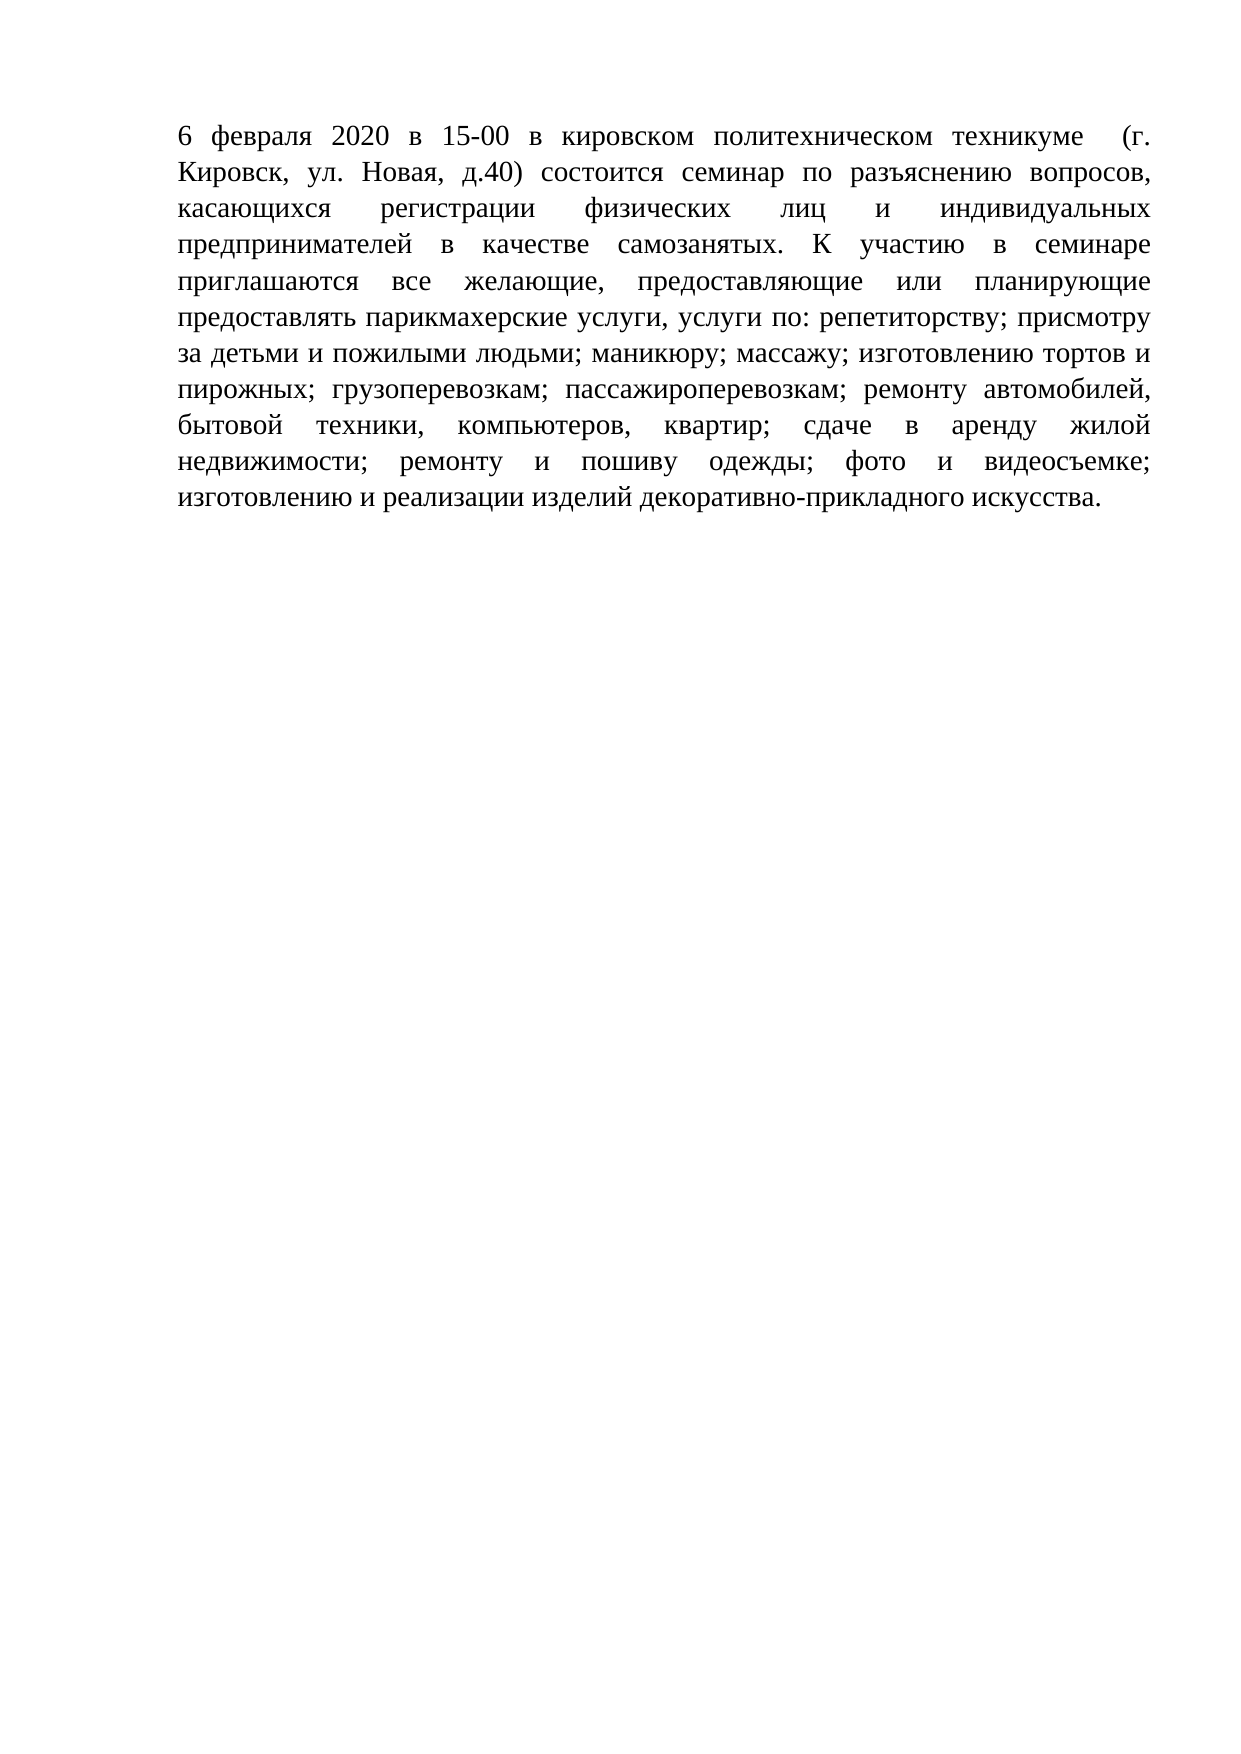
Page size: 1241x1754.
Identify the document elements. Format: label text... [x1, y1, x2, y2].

text 6 февраля 2020 в 15-00 в кировском политехническом техникуме (г. Кировск, ул. Новая, д.40) состоится семинар по разъяснению вопросов, касающихся регистрации физических лиц и индивидуальных предпринимателей в качестве самозанятых. К участию в семинаре приглашаются все желающие, предоставляющие или планирующие предоставлять парикмахерские услуги, услуги по: репетиторству; присмотру за детьми и пожилыми людьми; маникюру; массажу; изготовлению тортов и пирожных; грузоперевозкам; пассажироперевозкам; ремонту автомобилей, бытовой техники, компьютеров, квартир; сдаче в аренду жилой недвижимости; ремонту и пошиву одежды; фото и видеосъемке; изготовлению и реализации изделий декоративно-прикладного искусства. [177, 118, 1152, 513]
